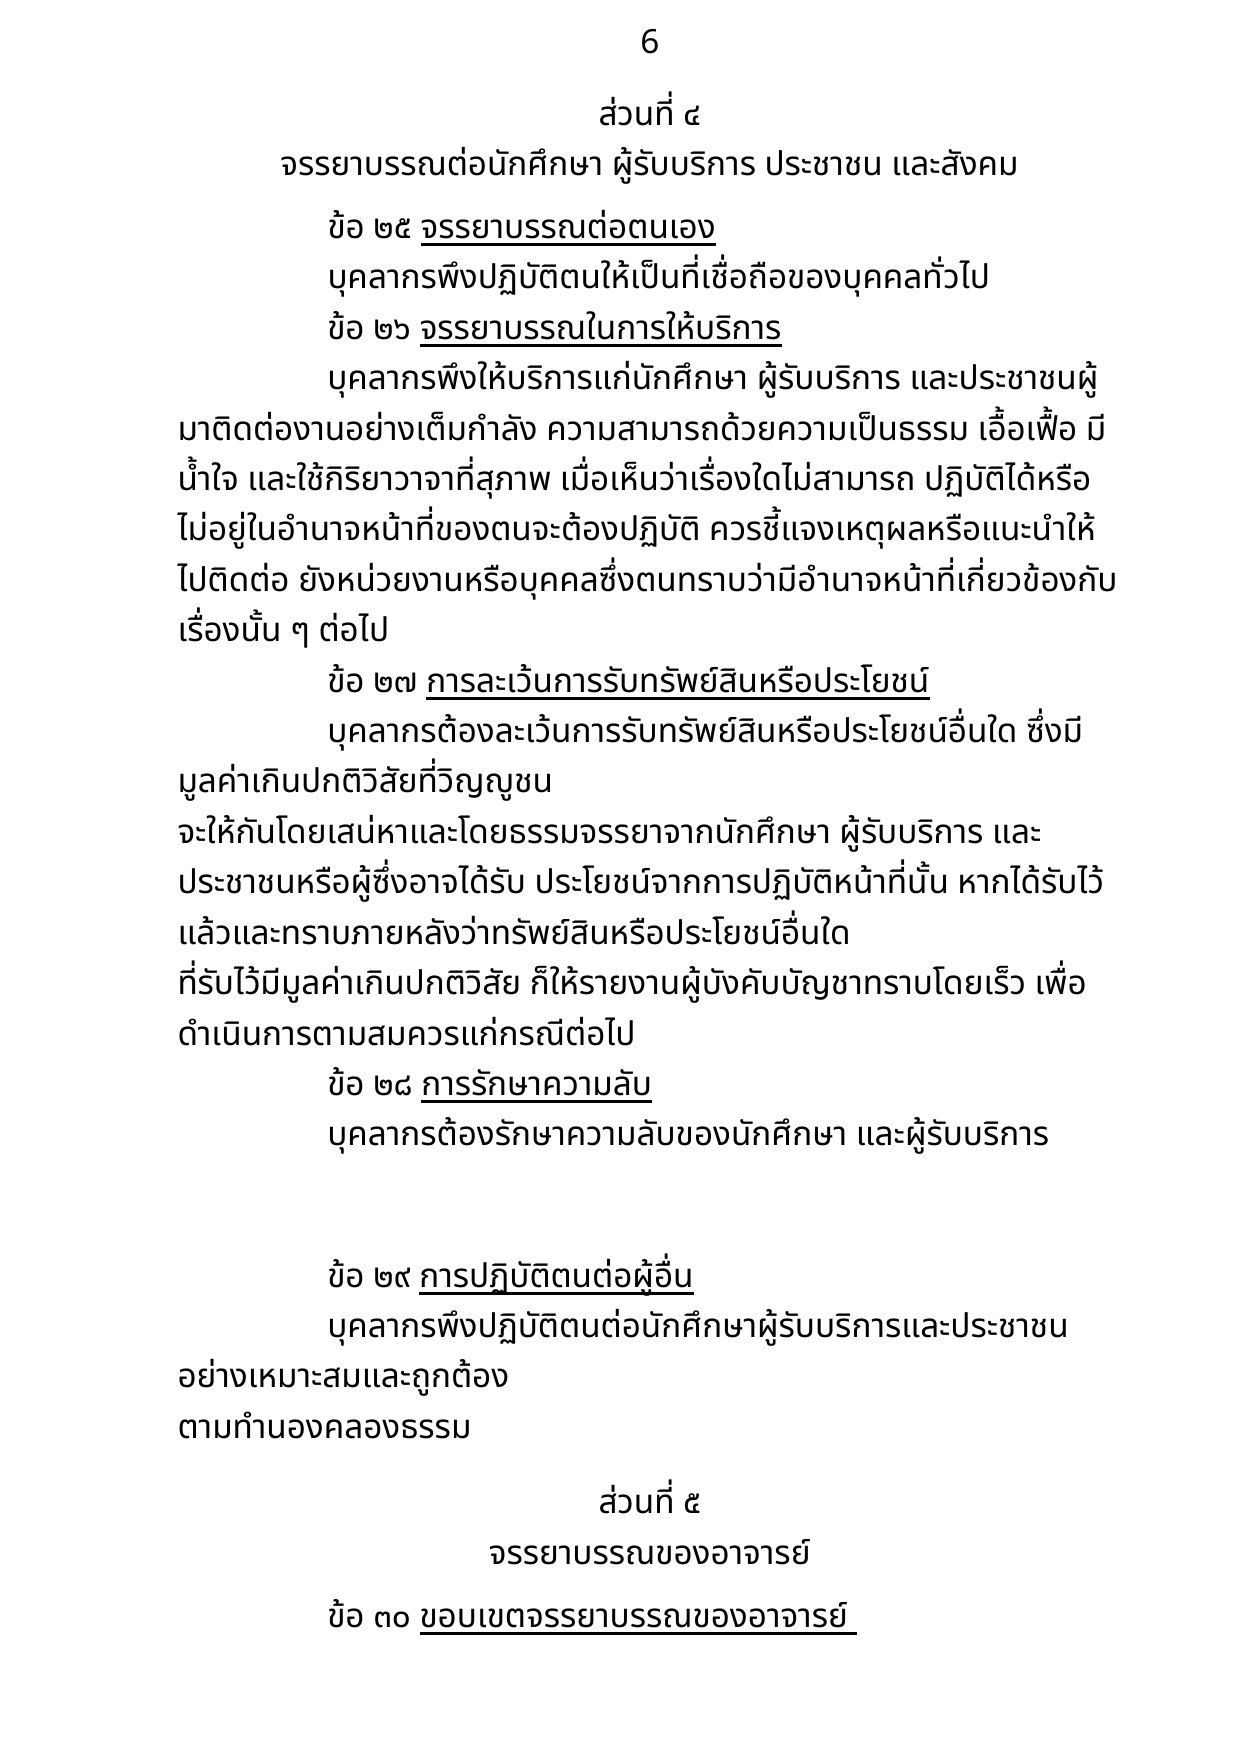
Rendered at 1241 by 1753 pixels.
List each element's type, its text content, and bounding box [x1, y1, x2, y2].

text จรรยาบรรณต่อนักศึกษา ผู้รับบริการ ประชาชน และสังคม [177, 140, 1122, 190]
text ส่วนที่ ๕ [177, 1478, 1122, 1529]
text ข้อ ๒๖ จรรยาบรรณในการให้บริการ [252, 304, 1122, 354]
text ข้อ ๒๘ การรักษาความลับ [252, 1060, 1122, 1110]
text บุคลากรต้องรักษาความลับของนักศึกษา และผู้รับบริการ [252, 1110, 1122, 1161]
text บุคลากรพึงให้บริการแก่นักศึกษา ผู้รับบริการ และประชาชนผู้มาติดต่องานอย่างเต็มกำลัง ความสามารถด้วยความเป็นธรรม เอื้อเฟื้อ มีน้ำใจ และใช้กิริยาวาจาที่สุภาพ เมื่อเห็นว่าเรื่องใดไม่สามารถ ปฏิบัติได้หรือไม่อยู่ในอำนาจหน้าที่ของตนจะต้องปฏิบัติ ควรชี้แจงเหตุผลหรือแนะนำให้ไปติดต่อ ยังหน่วยงานหรือบุคคลซึ่งตนทราบว่ามีอำนาจหน้าที่เกี่ยวข้องกับเรื่องนั้น ๆ ต่อไป [177, 354, 1122, 657]
text บุคลากรต้องละเว้นการรับทรัพย์สินหรือประโยชน์อื่นใด ซึ่งมีมูลค่าเกินปกติวิสัยที่วิญญูชน จะให้กันโดยเสน่หาและโดยธรรมจรรยาจากนักศึกษา ผู้รับบริการ และประชาชนหรือผู้ซึ่งอาจได้รับ ประโยชน์จากการปฏิบัติหน้าที่นั้น หากได้รับไว้แล้วและทราบภายหลังว่าทรัพย์สินหรือประโยชน์อื่นใด ที่รับไว้มีมูลค่าเกินปกติวิสัย ก็ให้รายงานผู้บังคับบัญชาทราบโดยเร็ว เพื่อดำเนินการตามสมควรแก่กรณีต่อไป [177, 707, 1122, 1060]
text จรรยาบรรณของอาจารย์ [177, 1529, 1122, 1579]
text ข้อ ๓๐ ขอบเขตจรรยาบรรณของอาจารย์ [252, 1592, 1122, 1642]
text บุคลากรพึงปฏิบัติตนให้เป็นที่เชื่อถือของบุคคลทั่วไป [252, 253, 1122, 304]
text ข้อ ๒๙ การปฏิบัติตนต่อผู้อื่น [252, 1252, 1122, 1302]
text บุคลากรพึงปฏิบัติตนต่อนักศึกษาผู้รับบริการและประชาชนอย่างเหมาะสมและถูกต้อง ตามทำนองคลองธรรม [177, 1302, 1122, 1453]
text ส่วนที่ ๔ [177, 89, 1122, 140]
text ข้อ ๒๗ การละเว้นการรับทรัพย์สินหรือประโยชน์ [252, 657, 1122, 707]
text ข้อ ๒๕ จรรยาบรรณต่อตนเอง [252, 203, 1122, 253]
